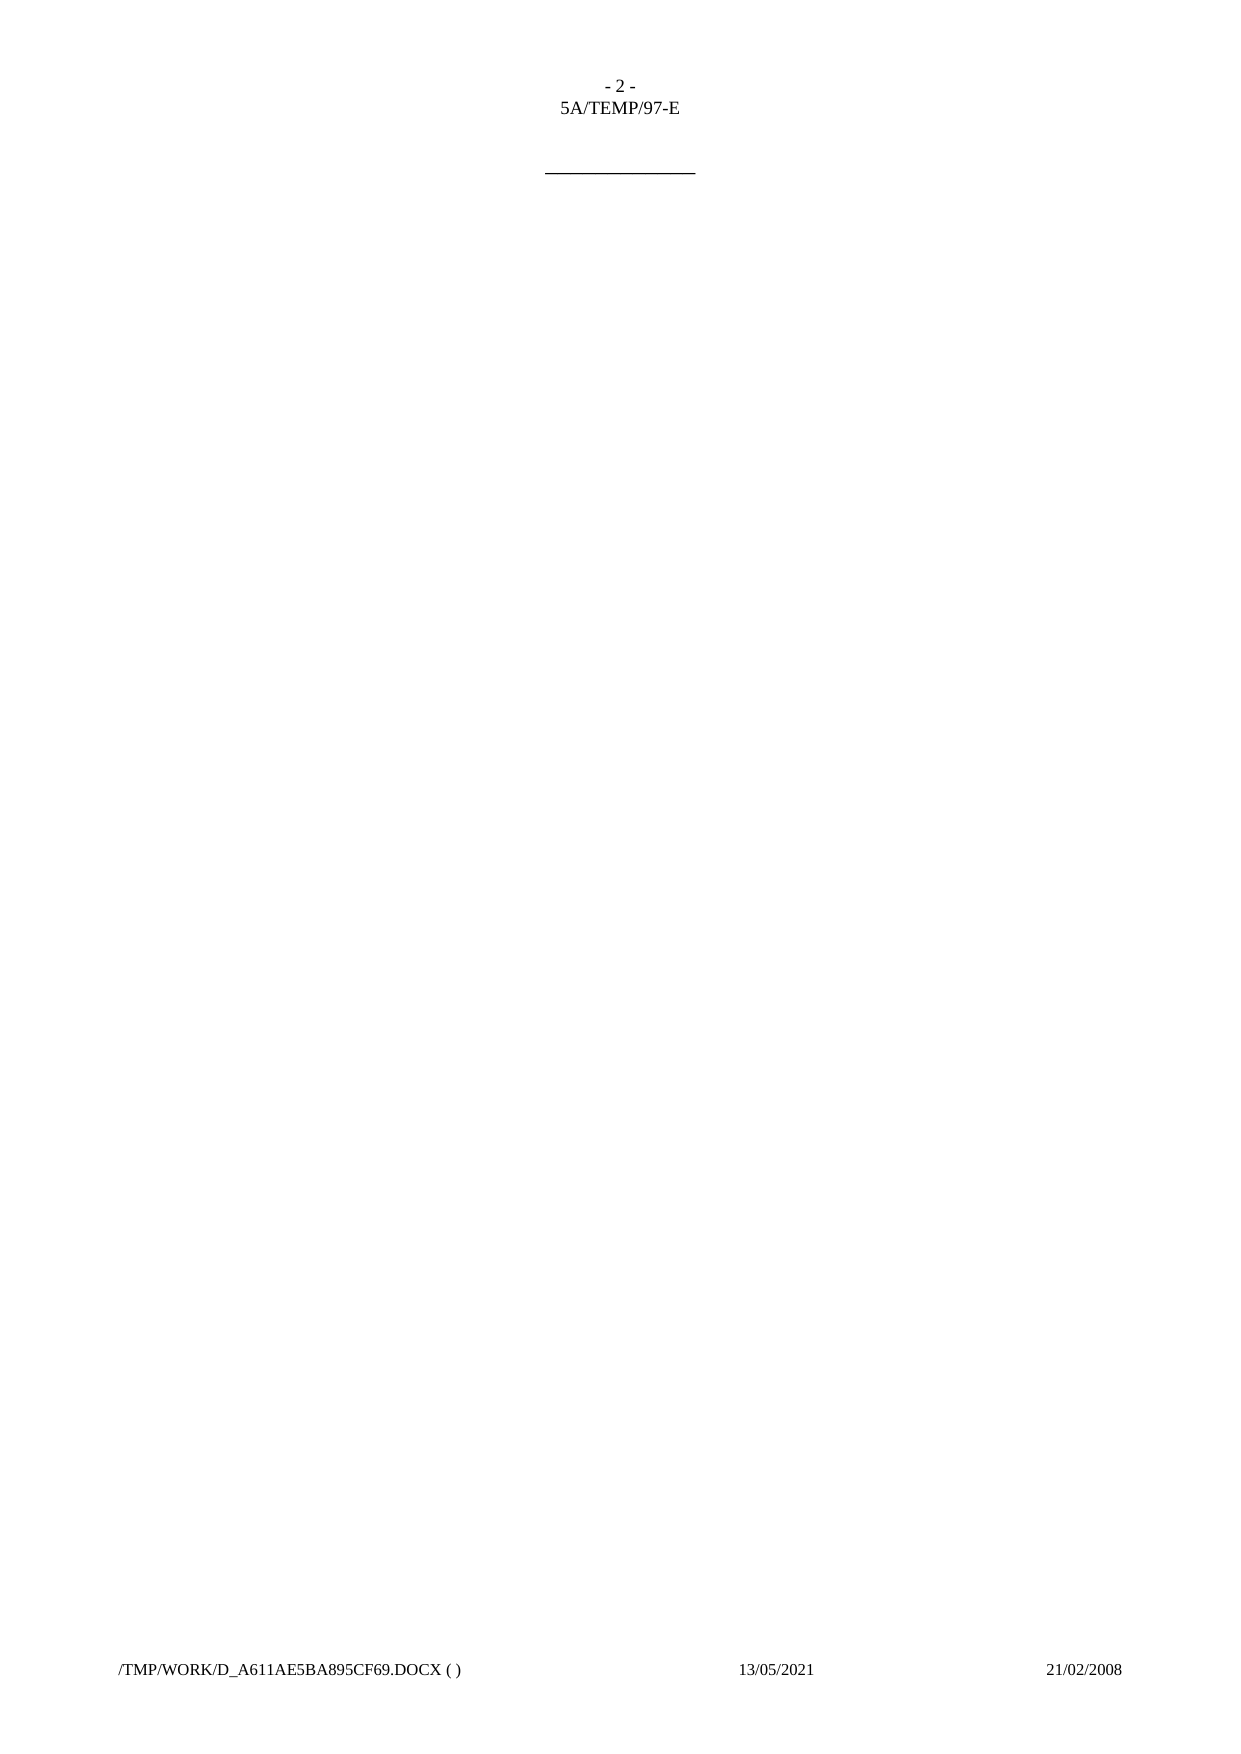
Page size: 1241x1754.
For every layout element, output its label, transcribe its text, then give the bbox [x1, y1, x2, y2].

text ____________ [118, 148, 1122, 176]
